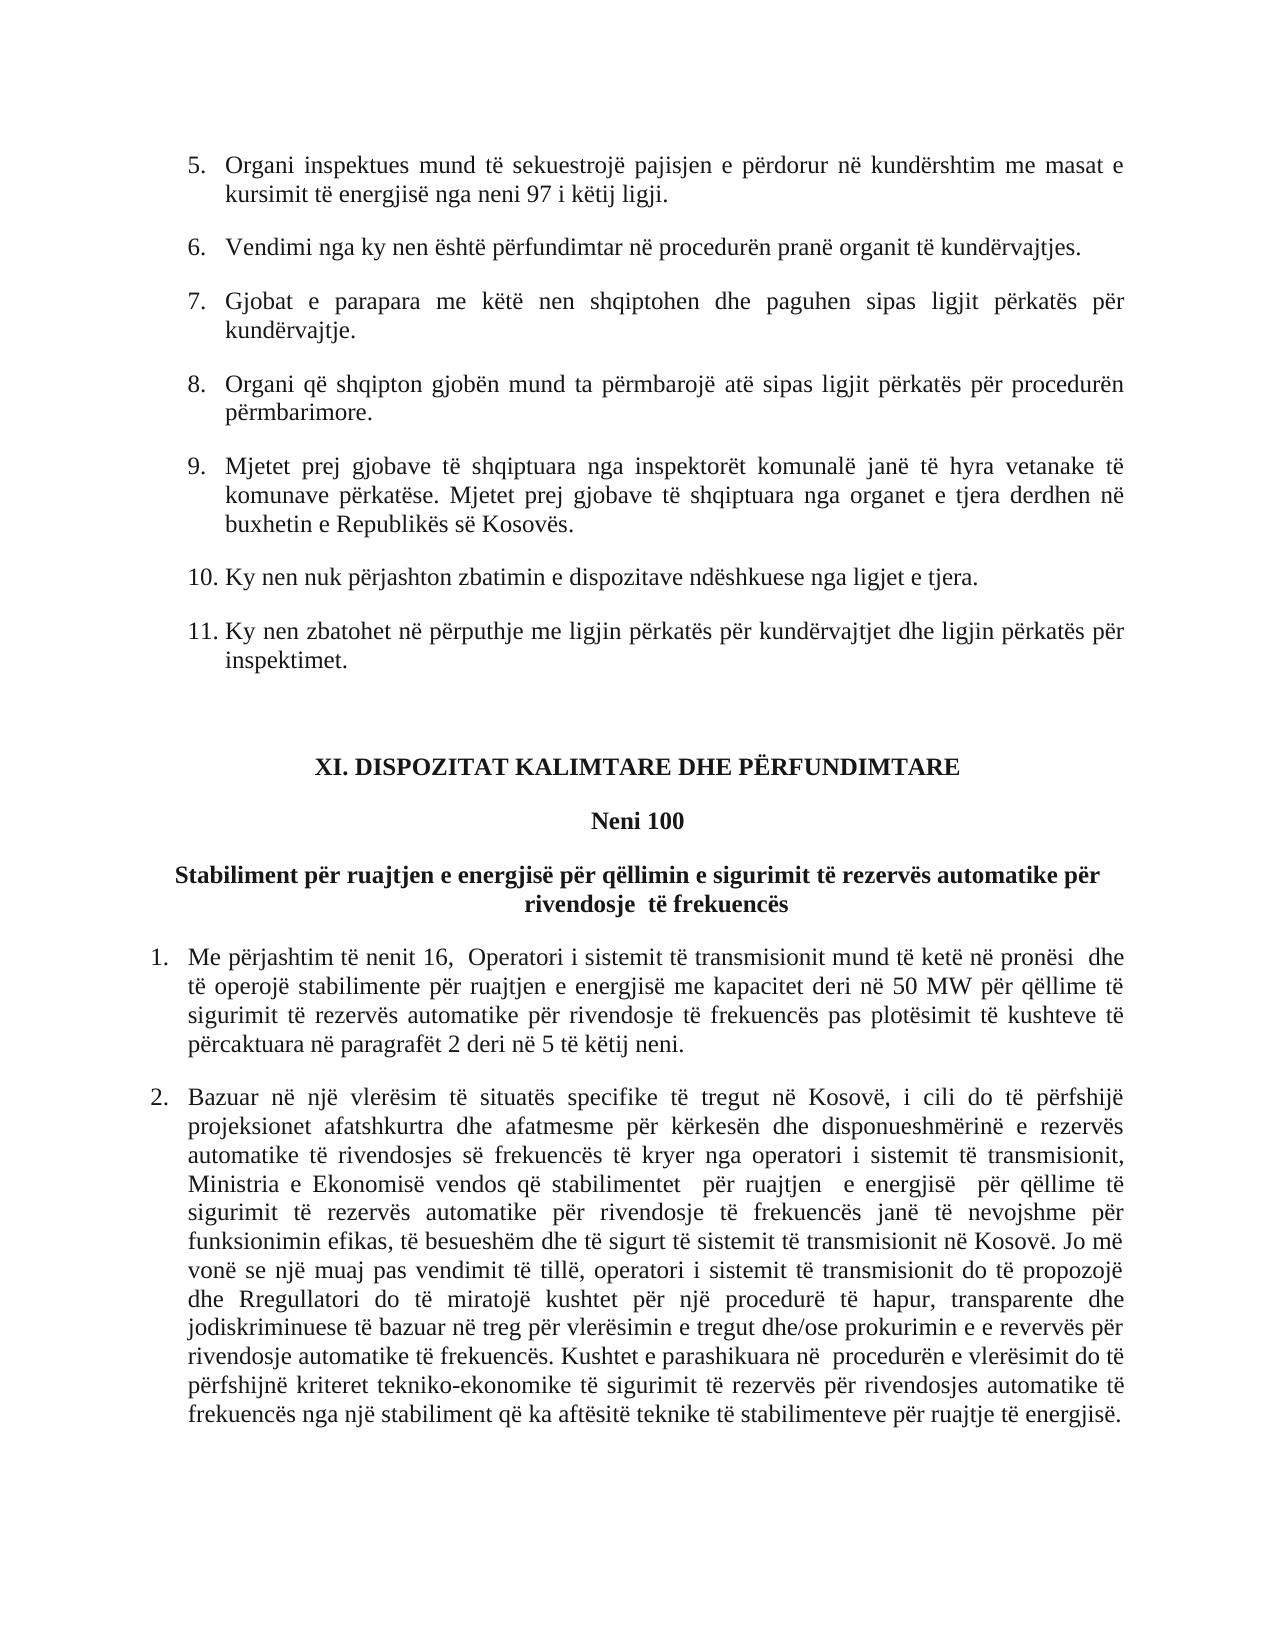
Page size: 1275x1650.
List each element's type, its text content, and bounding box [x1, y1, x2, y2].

list Ky nen nuk përjashton zbatimin e dispozitave ndëshkuese nga ligjet e tjera. [187, 562, 1125, 591]
list Mjetet prej gjobave të shqiptuara nga inspektorët komunalë janë të hyra vetanake të komunave përkatëse. Mjetet prej gjobave të shqiptuara nga organet e tjera derdhen në buxhetin e Republikës së Kosovës. [187, 451, 1125, 537]
list Organi inspektues mund të sekuestrojë pajisjen e përdorur në kundërshtim me masat e kursimit të energjisë nga neni 97 i këtij ligji. [187, 150, 1125, 207]
list Stabiliment për ruajtjen e energjisë për qëllimin e sigurimit të rezervës automatike për rivendosje të frekuencës [150, 860, 1125, 917]
list 2. Bazuar në një vlerësim të situatës specifike të tregut në Kosovë, i cili do të përfshijë projeksionet afatshkurtra dhe afatmesme për kërkesën dhe disponueshmërinë e rezervës automatike të rivendosjes së frekuencës të kryer nga operatori i sistemit të transmisionit, Ministria e Ekonomisë vendos që stabilimentet për ruajtjen e energjisë për qëllime të sigurimit të rezervës automatike për rivendosje të frekuencës janë të nevojshme për funksionimin efikas, të besueshëm dhe të sigurt të sistemit të transmisionit në Kosovë. Jo më vonë se një muaj pas vendimit të tillë, operatori i sistemit të transmisionit do të propozojë dhe Rregullatori do të miratojë kushtet për një procedurë të hapur, transparente dhe jodiskriminuese të bazuar në treg për vlerësimin e tregut dhe/ose prokurimin e e revervës për rivendosje automatike të frekuencës. Kushtet e parashikuara në procedurën e vlerësimit do të përfshijnë kriteret tekniko-ekonomike të sigurimit të rezervës për rivendosjes automatike të frekuencës nga një stabiliment që ka aftësitë teknike të stabilimenteve për ruajtje të energjisë. [150, 1082, 1125, 1427]
list Organi që shqipton gjobën mund ta përmbarojë atë sipas ligjit përkatës për procedurën përmbarimore. [187, 369, 1125, 426]
list Gjobat e parapara me këtë nen shqiptohen dhe paguhen sipas ligjit përkatës për kundërvajtje. [187, 286, 1125, 344]
list Vendimi nga ky nen është përfundimtar në procedurën pranë organit të kundërvajtjes. [187, 232, 1125, 261]
list XI. DISPOZITAT KALIMTARE DHE PËRFUNDIMTARE [150, 752, 1125, 781]
list Ky nen zbatohet në përputhje me ligjin përkatës për kundërvajtjet dhe ligjin përkatës për inspektimet. [187, 616, 1125, 674]
list 1. Me përjashtim të nenit 16, Operatori i sistemit të transmisionit mund të ketë në pronësi dhe të operojë stabilimente për ruajtjen e energjisë me kapacitet deri në 50 MW për qëllime të sigurimit të rezervës automatike për rivendosje të frekuencës pas plotësimit të kushteve të përcaktuara në paragrafët 2 deri në 5 të këtij neni. [150, 942, 1125, 1057]
list Neni 100 [150, 806, 1125, 835]
